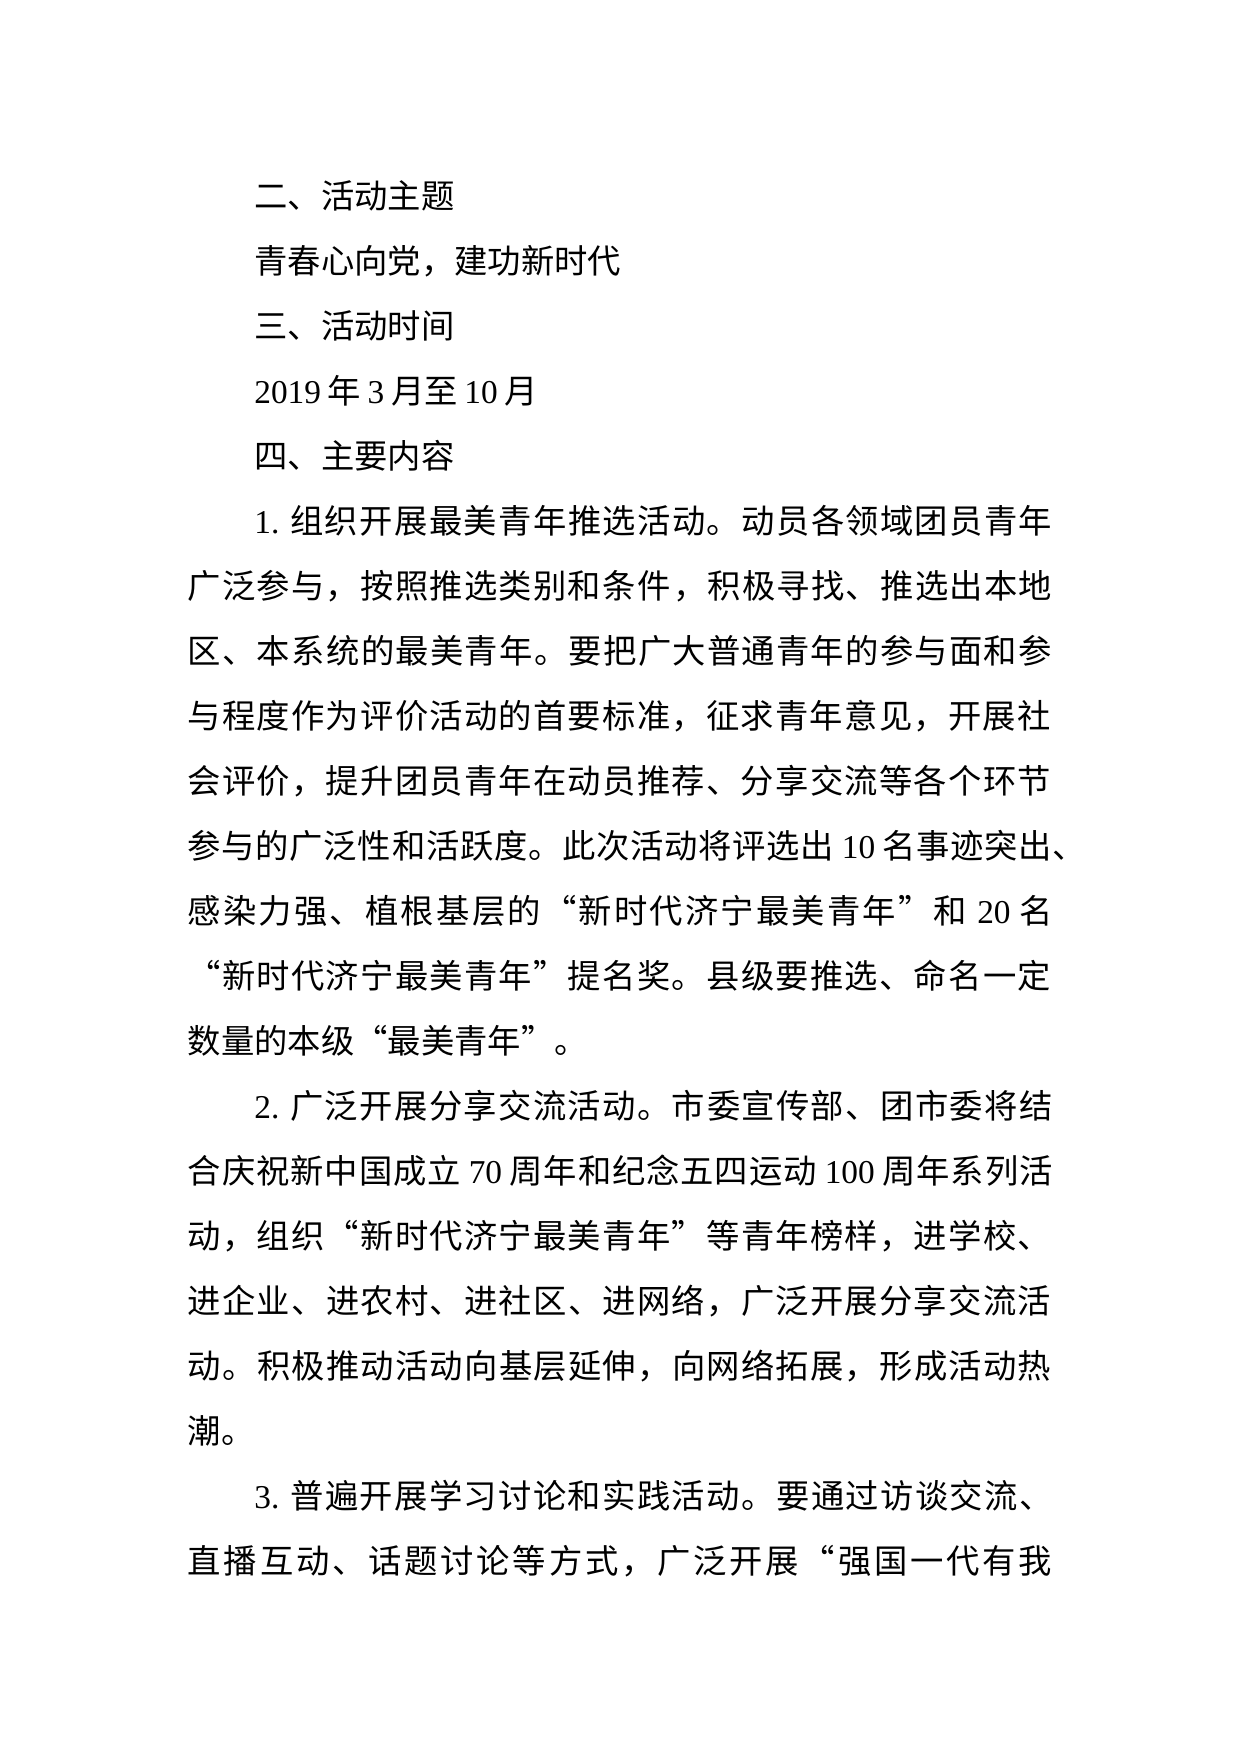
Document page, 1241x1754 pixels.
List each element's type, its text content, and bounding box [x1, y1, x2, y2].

text 1. 组织开展最美青年推选活动。动员各领域团员青年广泛参与，按照推选类别和条件，积极寻找、推选出本地区、本系统的最美青年。要把广大普通青年的参与面和参与程度作为评价活动的首要标准，征求青年意见，开展社会评价，提升团员青年在动员推荐、分享交流等各个环节参与的广泛性和活跃度。此次活动将评选出10名事迹突出、感染力强、植根基层的“新时代济宁最美青年”和20名“新时代济宁最美青年”提名奖。县级要推选、命名一定数量的本级“最美青年”。 [187, 487, 1053, 1072]
text 四、主要内容 [187, 422, 1053, 487]
text 青春心向党，建功新时代 [187, 227, 1053, 292]
text 2. 广泛开展分享交流活动。市委宣传部、团市委将结合庆祝新中国成立70周年和纪念五四运动100周年系列活动，组织“新时代济宁最美青年”等青年榜样，进学校、进企业、进农村、进社区、进网络，广泛开展分享交流活动。积极推动活动向基层延伸，向网络拓展，形成活动热潮。 [187, 1072, 1053, 1462]
text 2019年3月至10月 [187, 357, 1053, 422]
text 二、活动主题 [187, 162, 1053, 227]
text 三、活动时间 [187, 292, 1053, 357]
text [187, 1462, 1053, 1592]
